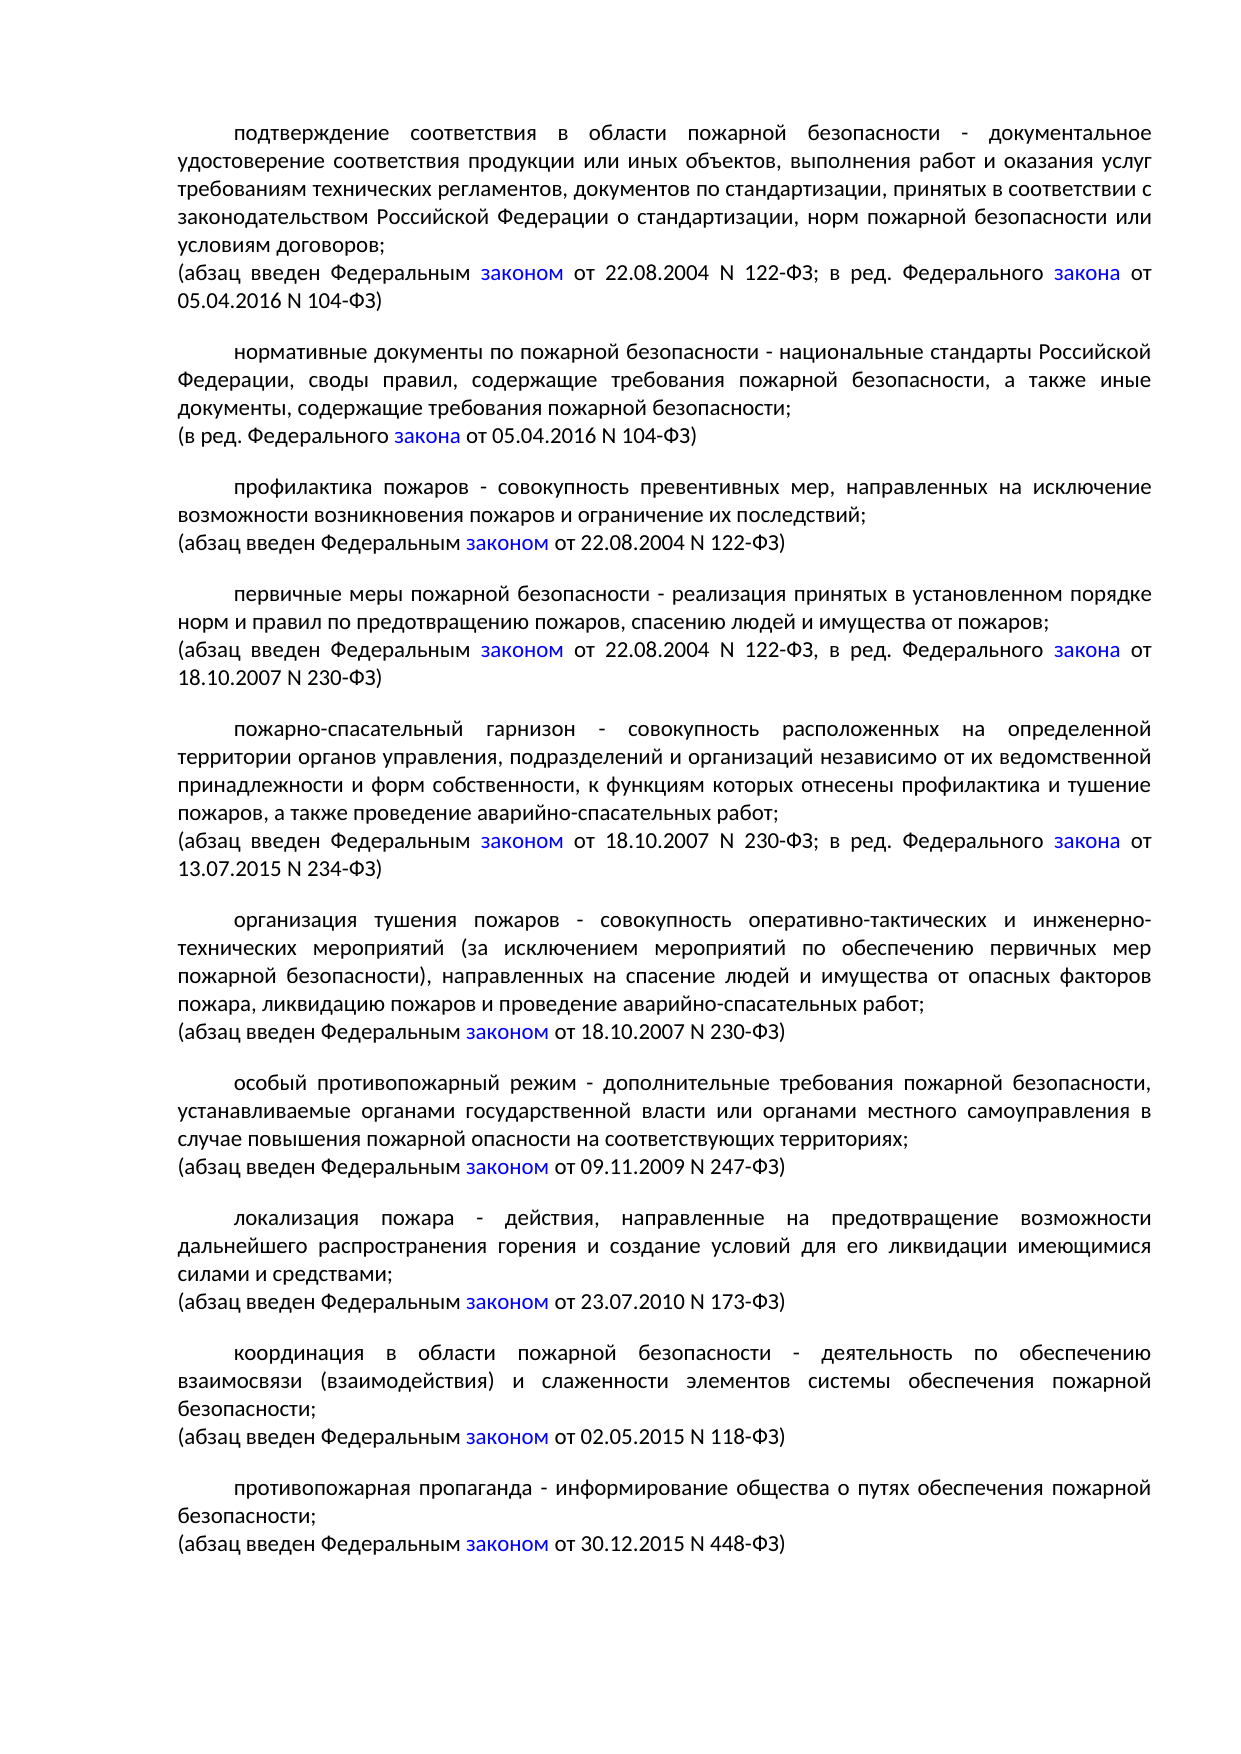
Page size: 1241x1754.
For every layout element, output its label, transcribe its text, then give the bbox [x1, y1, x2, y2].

text особый противопожарный режим - дополнительные требования пожарной безопасности, устанавливаемые органами государственной власти или органами местного самоуправления в случае повышения пожарной опасности на соответствующих территориях; [177, 1068, 1152, 1152]
text локализация пожара - действия, направленные на предотвращение возможности дальнейшего распространения горения и создание условий для его ликвидации имеющимися силами и средствами; [177, 1203, 1152, 1287]
text (абзац введен Федеральным законом от 23.07.2010 N 173-ФЗ) [177, 1287, 1152, 1315]
text противопожарная пропаганда - информирование общества о путях обеспечения пожарной безопасности; [177, 1473, 1152, 1529]
text нормативные документы по пожарной безопасности - национальные стандарты Российской Федерации, своды правил, содержащие требования пожарной безопасности, а также иные документы, содержащие требования пожарной безопасности; [177, 337, 1152, 421]
text подтверждение соответствия в области пожарной безопасности - документальное удостоверение соответствия продукции или иных объектов, выполнения работ и оказания услуг требованиям технических регламентов, документов по стандартизации, принятых в соответствии с законодательством Российской Федерации о стандартизации, норм пожарной безопасности или условиям договоров; [177, 118, 1152, 258]
text (абзац введен Федеральным законом от 22.08.2004 N 122-ФЗ; в ред. Федерального закона от 05.04.2016 N 104-ФЗ) [177, 258, 1152, 314]
text (абзац введен Федеральным законом от 18.10.2007 N 230-ФЗ) [177, 1017, 1152, 1045]
text (абзац введен Федеральным законом от 09.11.2009 N 247-ФЗ) [177, 1152, 1152, 1180]
text (абзац введен Федеральным законом от 30.12.2015 N 448-ФЗ) [177, 1529, 1152, 1557]
text первичные меры пожарной безопасности - реализация принятых в установленном порядке норм и правил по предотвращению пожаров, спасению людей и имущества от пожаров; [177, 579, 1152, 635]
text (в ред. Федерального закона от 05.04.2016 N 104-ФЗ) [177, 421, 1152, 449]
text профилактика пожаров - совокупность превентивных мер, направленных на исключение возможности возникновения пожаров и ограничение их последствий; [177, 472, 1152, 528]
text организация тушения пожаров - совокупность оперативно-тактических и инженерно-технических мероприятий (за исключением мероприятий по обеспечению первичных мер пожарной безопасности), направленных на спасение людей и имущества от опасных факторов пожара, ликвидацию пожаров и проведение аварийно-спасательных работ; [177, 905, 1152, 1017]
text (абзац введен Федеральным законом от 22.08.2004 N 122-ФЗ, в ред. Федерального закона от 18.10.2007 N 230-ФЗ) [177, 635, 1152, 691]
text (абзац введен Федеральным законом от 02.05.2015 N 118-ФЗ) [177, 1422, 1152, 1450]
text (абзац введен Федеральным законом от 22.08.2004 N 122-ФЗ) [177, 528, 1152, 556]
text координация в области пожарной безопасности - деятельность по обеспечению взаимосвязи (взаимодействия) и слаженности элементов системы обеспечения пожарной безопасности; [177, 1338, 1152, 1422]
text (абзац введен Федеральным законом от 18.10.2007 N 230-ФЗ; в ред. Федерального закона от 13.07.2015 N 234-ФЗ) [177, 826, 1152, 882]
text пожарно-спасательный гарнизон - совокупность расположенных на определенной территории органов управления, подразделений и организаций независимо от их ведомственной принадлежности и форм собственности, к функциям которых отнесены профилактика и тушение пожаров, а также проведение аварийно-спасательных работ; [177, 714, 1152, 826]
